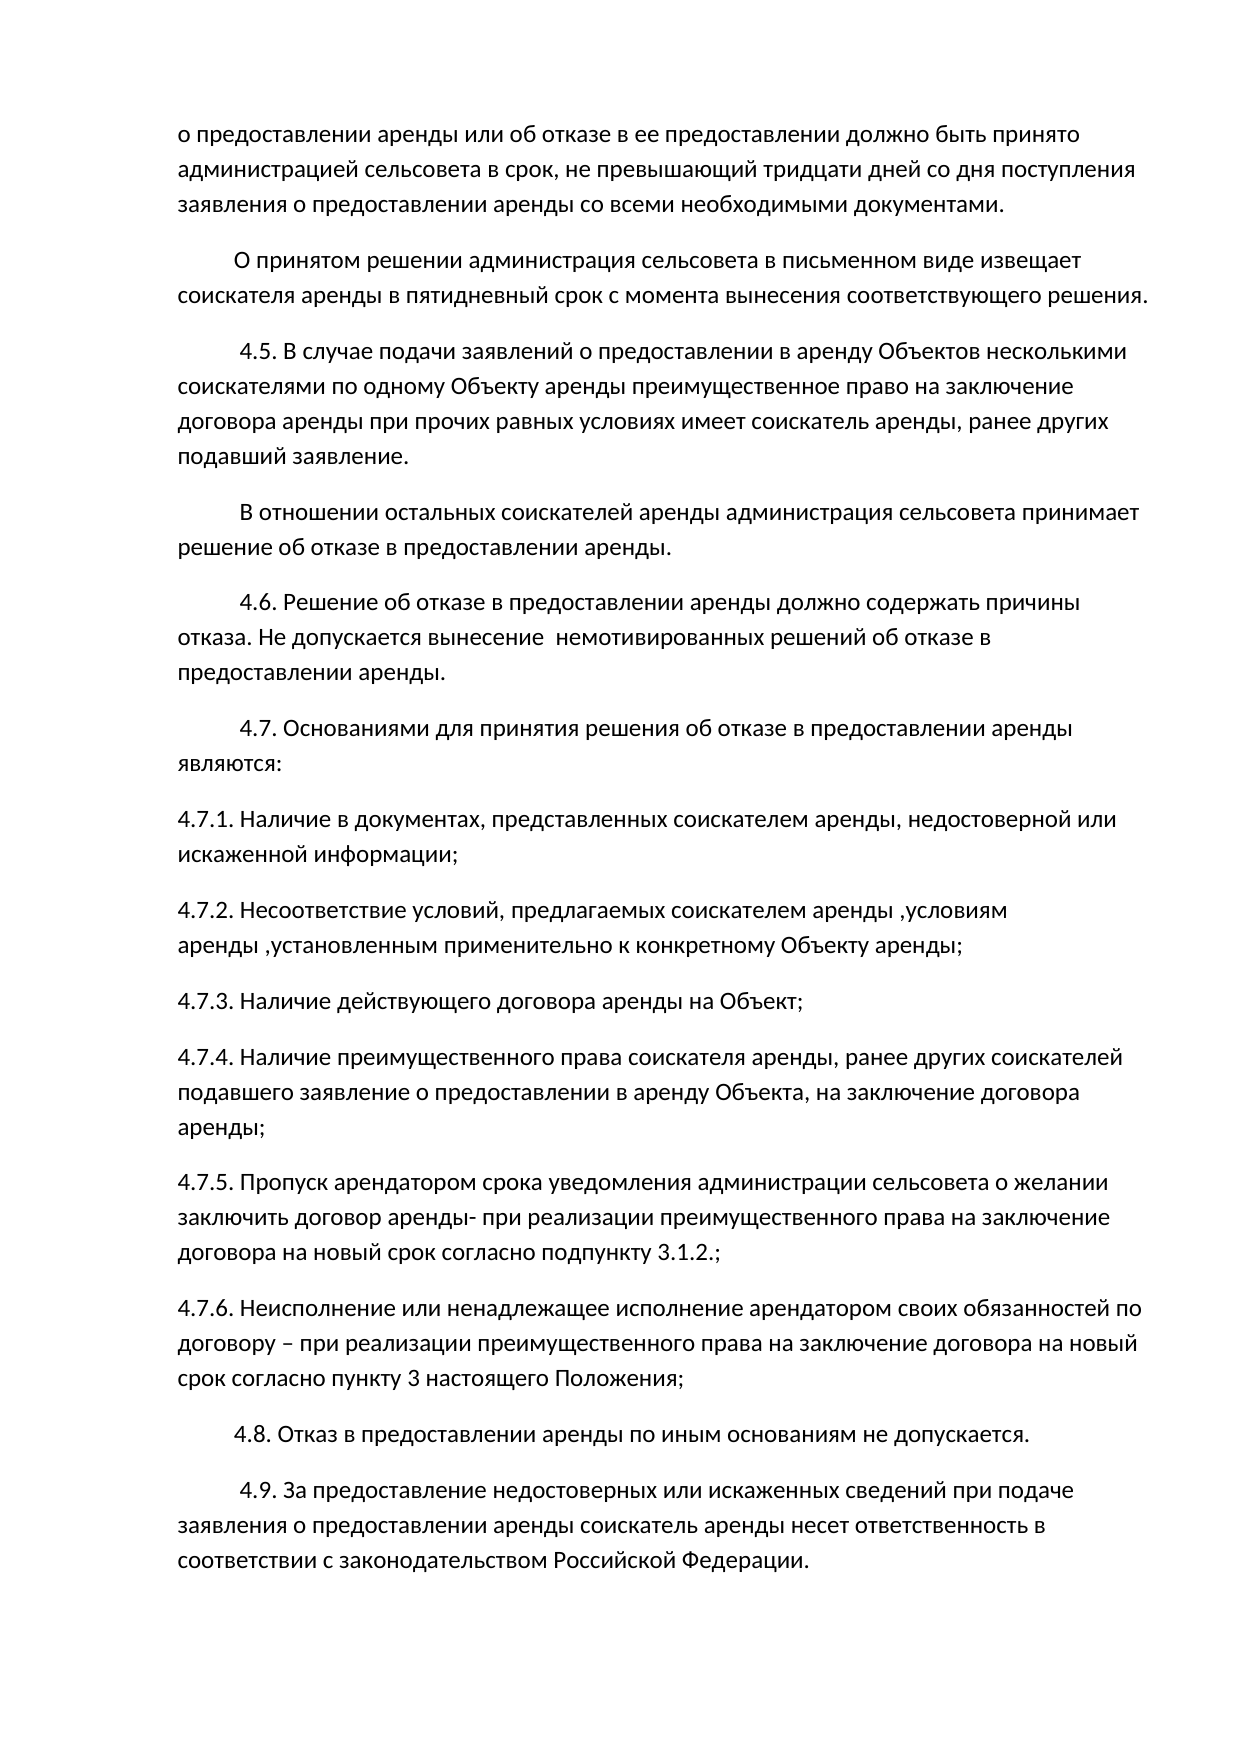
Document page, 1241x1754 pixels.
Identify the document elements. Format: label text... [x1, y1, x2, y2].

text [177, 118, 1152, 219]
text 4.7.6. Неисполнение или ненадлежащее исполнение арендатором своих обязанностей по договору – при реализации преимущественного права на заключение договора на новый срок согласно пункту 3 настоящего Положения; [177, 1292, 1152, 1393]
text 4.8. Отказ в предоставлении аренды по иным основаниям не допускается. [177, 1418, 1152, 1449]
text 4.7.3. Наличие действующего договора аренды на Объект; [177, 985, 1152, 1015]
text 4.6. Решение об отказе в предоставлении аренды должно содержать причины отказа. Не допускается вынесение немотивированных решений об отказе в предоставлении аренды. [177, 586, 1152, 687]
text 4.7.2. Несоответствие условий, предлагаемых соискателем аренды ,условиям аренды ,установленным применительно к конкретному Объекту аренды; [177, 894, 1152, 959]
text 4.7. Основаниями для принятия решения об отказе в предоставлении аренды являются: [177, 712, 1152, 778]
text 4.5. В случае подачи заявлений о предоставлении в аренду Объектов несколькими соискателями по одному Объекту аренды преимущественное право на заключение договора аренды при прочих равных условиях имеет соискатель аренды, ранее других подавший заявление. [177, 335, 1152, 470]
text 4.7.4. Наличие преимущественного права соискателя аренды, ранее других соискателей подавшего заявление о предоставлении в аренду Объекта, на заключение договора аренды; [177, 1041, 1152, 1141]
text 4.9. За предоставление недостоверных или искаженных сведений при подаче заявления о предоставлении аренды соискатель аренды несет ответственность в соответствии с законодательством Российской Федерации. [177, 1474, 1152, 1574]
text О принятом решении администрация сельсовета в письменном виде извещает соискателя аренды в пятидневный срок с момента вынесения соответствующего решения. [177, 244, 1152, 309]
text 4.7.5. Пропуск арендатором срока уведомления администрации сельсовета о желании заключить договор аренды- при реализации преимущественного права на заключение договора на новый срок согласно подпункту 3.1.2.; [177, 1166, 1152, 1267]
text В отношении остальных соискателей аренды администрация сельсовета принимает решение об отказе в предоставлении аренды. [177, 496, 1152, 561]
text 4.7.1. Наличие в документах, представленных соискателем аренды, недостоверной или искаженной информации; [177, 803, 1152, 869]
